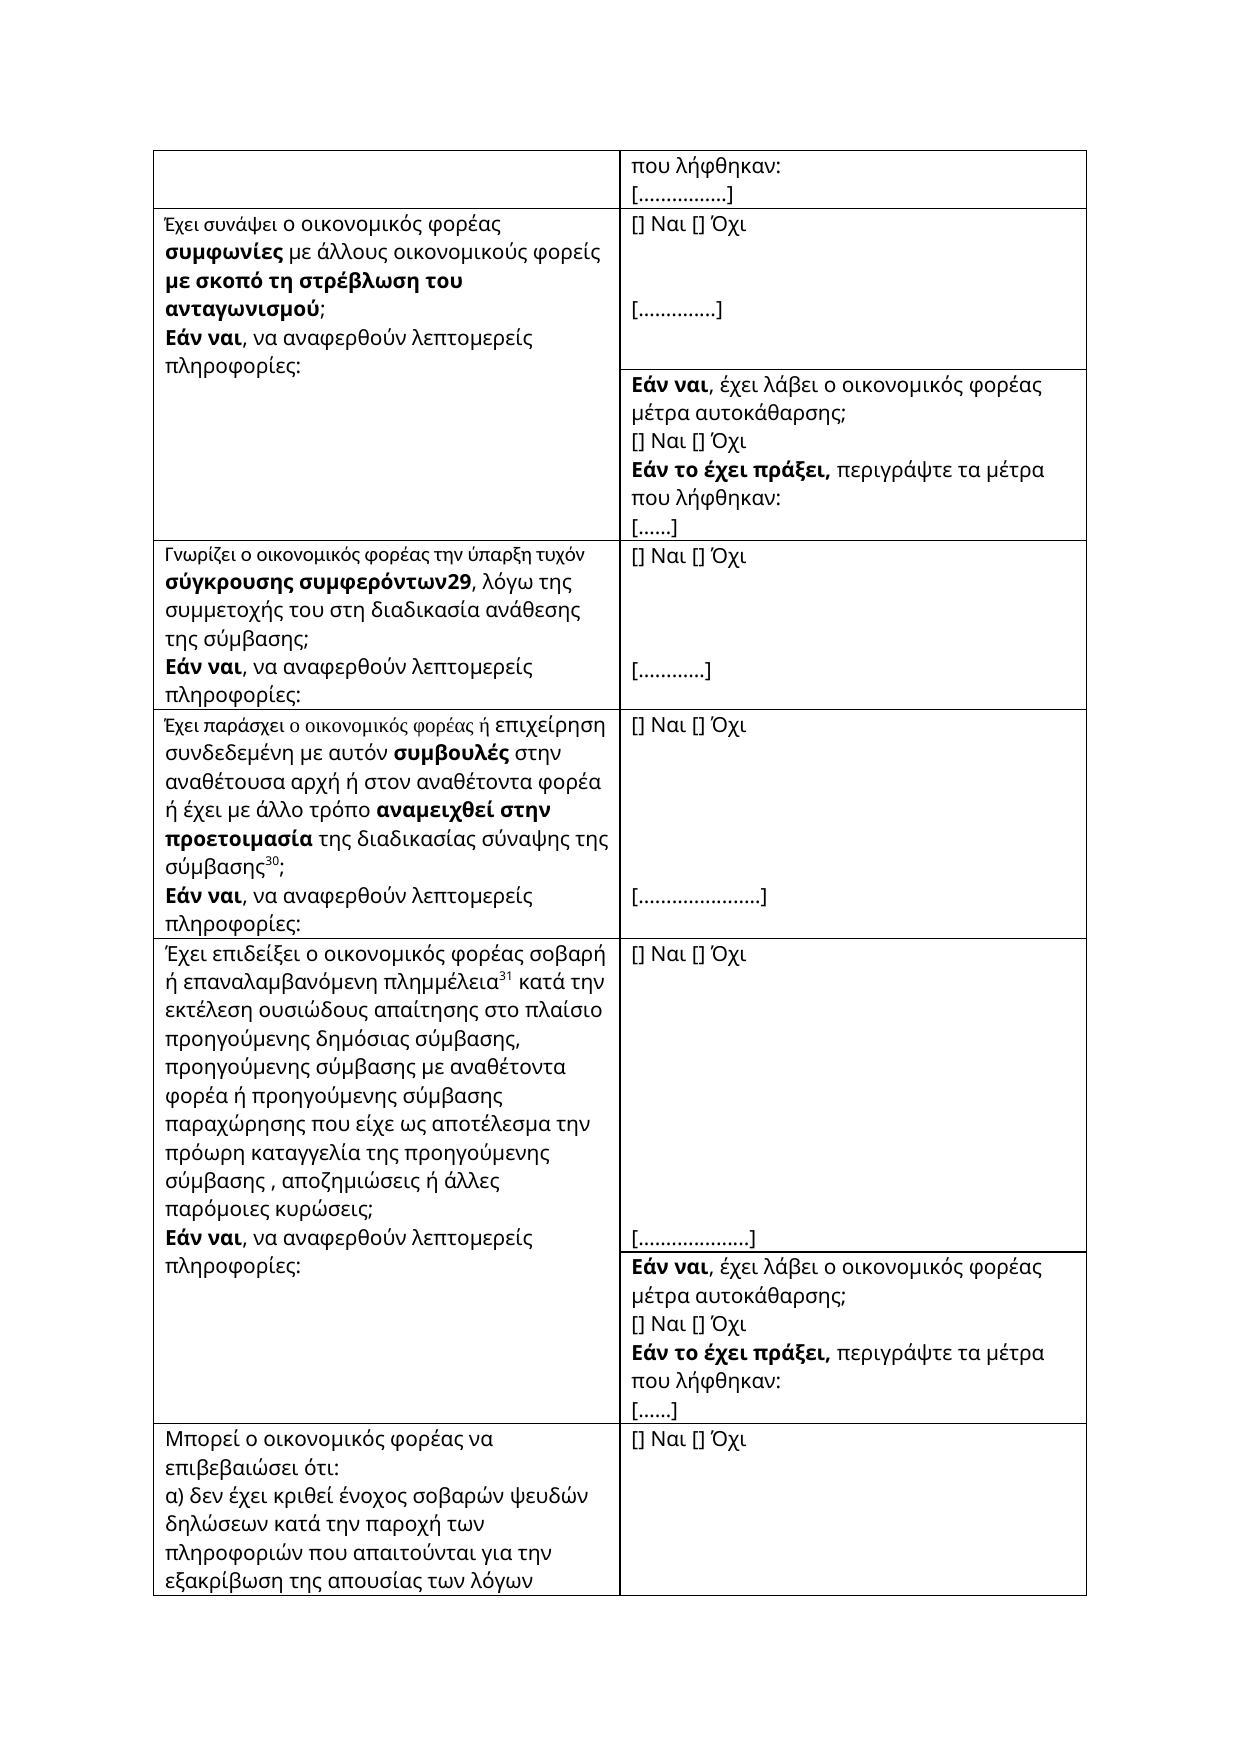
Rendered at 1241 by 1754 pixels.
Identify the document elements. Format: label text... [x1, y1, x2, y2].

table_cell [] Ναι [] Όχι […...........] [621, 209, 1086, 369]
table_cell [154, 1424, 619, 1595]
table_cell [621, 151, 1086, 208]
table_cell [] Ναι [] Όχι [….................] [621, 939, 1086, 1251]
table_cell [] Ναι [] Όχι [...................…] [621, 710, 1086, 938]
table_cell Εάν ναι, έχει λάβει ο οικονομικός φορέας μέτρα αυτοκάθαρσης; [] Ναι [] Όχι Εάν το έχει πράξει, περιγράψτε τα μέτρα που λήφθηκαν: [……] [621, 1253, 1086, 1423]
table_cell [] Ναι [] Όχι [621, 1424, 1086, 1595]
table_cell Έχει επιδείξει ο οικονομικός φορέας σοβαρή ή επαναλαμβανόμενη πλημμέλεια31 κατά την εκτέλεση ουσιώδους απαίτησης στο πλαίσιο προηγούμενης δημόσιας σύμβασης, προηγούμενης σύμβασης με αναθέτοντα φορέα ή προηγούμενης σύμβασης παραχώρησης που είχε ως αποτέλεσμα την πρόωρη καταγγελία της προηγούμενης σύμβασης , αποζημιώσεις ή άλλες παρόμοιες κυρώσεις; Εάν ναι, να αναφερθούν λεπτομερείς πληροφορίες: [154, 939, 619, 1423]
table_cell Έχει συνάψει ο οικονομικός φορέας συμφωνίες με άλλους οικονομικούς φορείς με σκοπό τη στρέβλωση του ανταγωνισμού; Εάν ναι, να αναφερθούν λεπτομερείς πληροφορίες: [154, 209, 619, 540]
table_cell Έχει παράσχει ο οικονομικός φορέας ή επιχείρηση συνδεδεμένη με αυτόν συμβουλές στην αναθέτουσα αρχή ή στον αναθέτοντα φορέα ή έχει με άλλο τρόπο αναμειχθεί στην προετοιμασία της διαδικασίας σύναψης της σύμβασης30; Εάν ναι, να αναφερθούν λεπτομερείς πληροφορίες: [154, 710, 619, 938]
table_cell [] Ναι [] Όχι [.........…] [621, 541, 1086, 709]
table_cell Γνωρίζει ο οικονομικός φορέας την ύπαρξη τυχόν σύγκρουσης συμφερόντων29, λόγω της συμμετοχής του στη διαδικασία ανάθεσης της σύμβασης; Εάν ναι, να αναφερθούν λεπτομερείς πληροφορίες: [154, 541, 619, 709]
table_cell Εάν ναι, έχει λάβει ο οικονομικός φορέας μέτρα αυτοκάθαρσης; [] Ναι [] Όχι Εάν το έχει πράξει, περιγράψτε τα μέτρα που λήφθηκαν: [……] [621, 370, 1086, 540]
